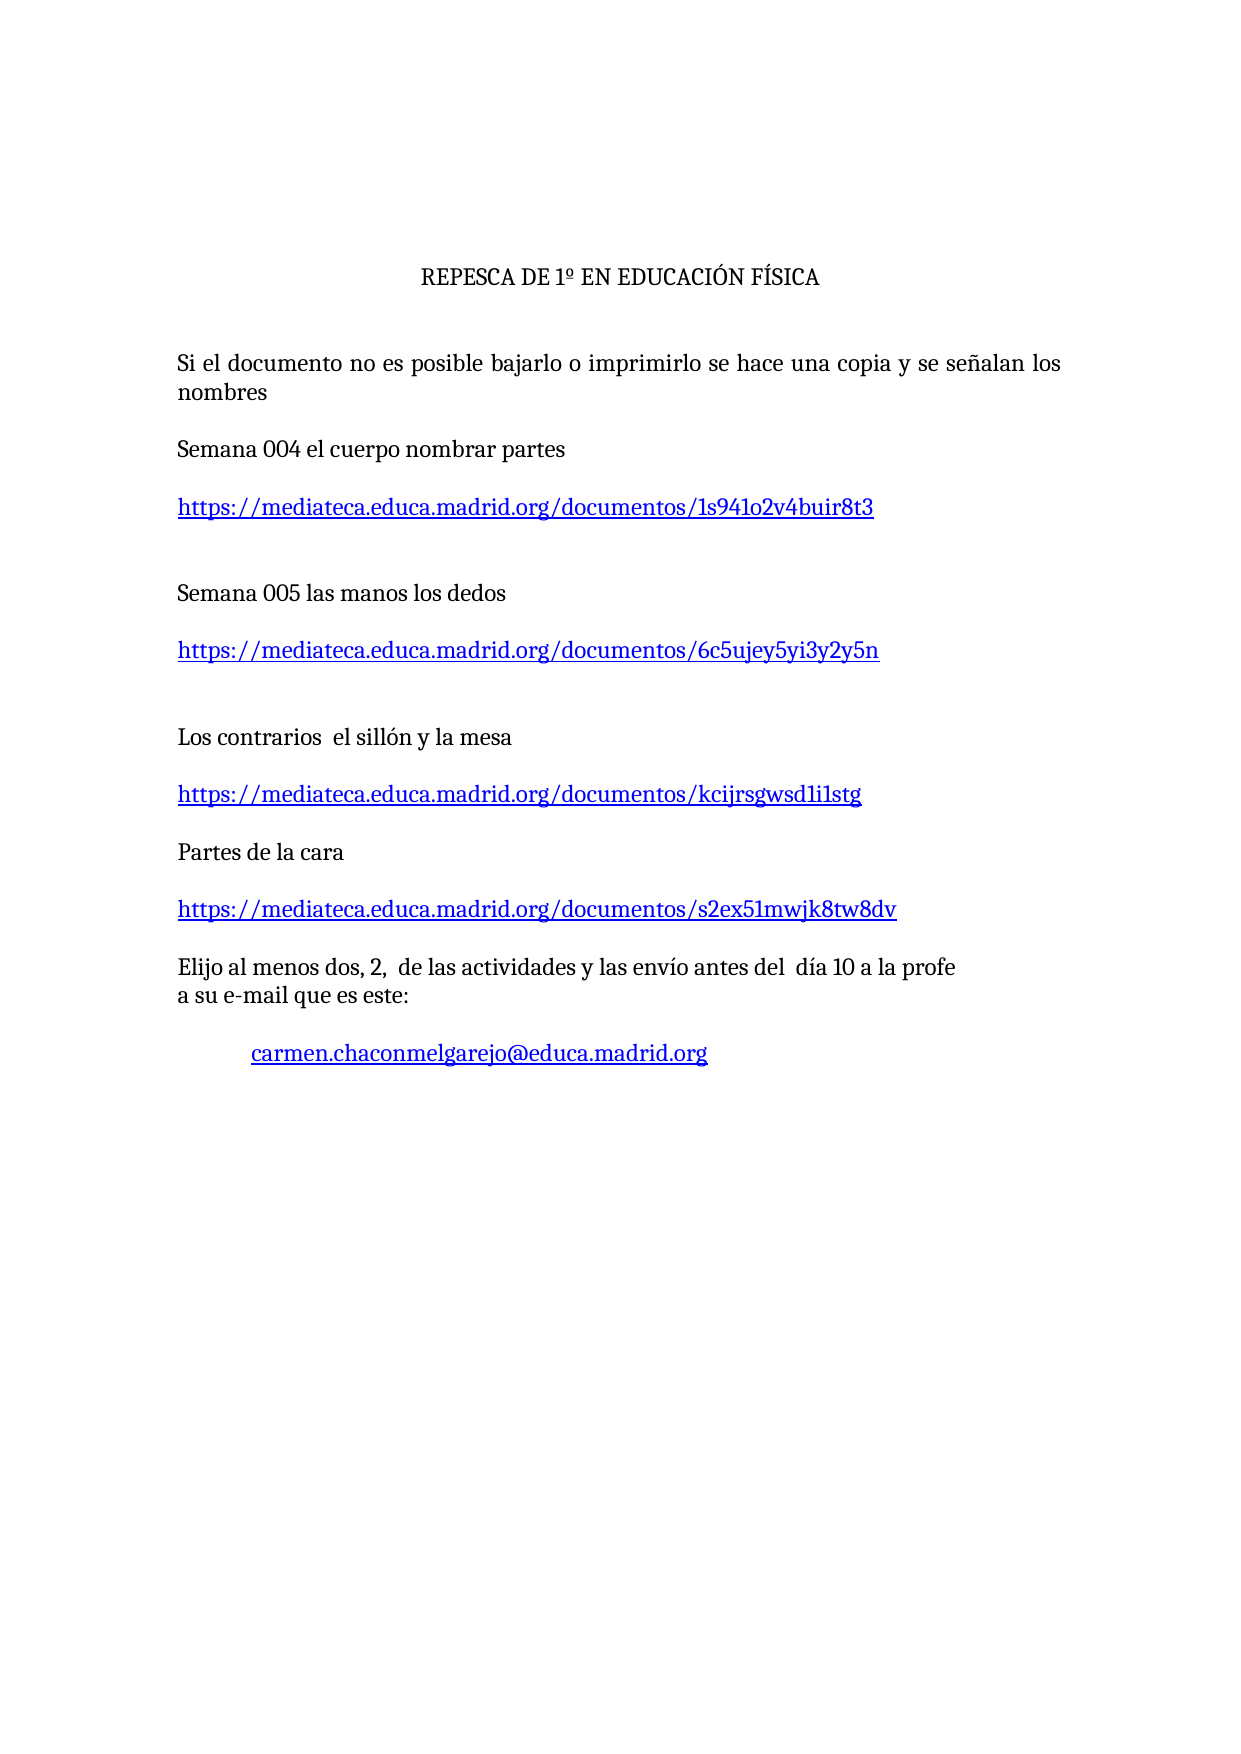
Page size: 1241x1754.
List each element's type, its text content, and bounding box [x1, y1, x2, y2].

text https://mediateca.educa.madrid.org/documentos/s2ex51mwjk8tw8dv [177, 895, 1063, 924]
text https://mediateca.educa.madrid.org/documentos/1s941o2v4buir8t3 [177, 493, 1063, 521]
text a su e-mail que es este: [177, 981, 1063, 1010]
text https://mediateca.educa.madrid.org/documentos/kcijrsgwsd1i1stg [177, 780, 1063, 809]
text Si el documento no es posible bajarlo o imprimirlo se hace una copia y se señalan los nombres [177, 349, 1063, 406]
text Elijo al menos dos, 2, de las actividades y las envío antes del día 10 a la profe [177, 953, 1063, 981]
text https://mediateca.educa.madrid.org/documentos/6c5ujey5yi3y2y5n [177, 636, 1063, 665]
text carmen.chaconmelgarejo@educa.madrid.org [177, 1039, 1063, 1068]
text REPESCA DE 1º EN EDUCACIÓN FÍSICA [177, 263, 1063, 291]
text Semana 005 las manos los dedos [177, 579, 1063, 608]
text Partes de la cara [177, 838, 1063, 866]
text Los contrarios el sillón y la mesa [177, 723, 1063, 751]
text Semana 004 el cuerpo nombrar partes [177, 435, 1063, 464]
